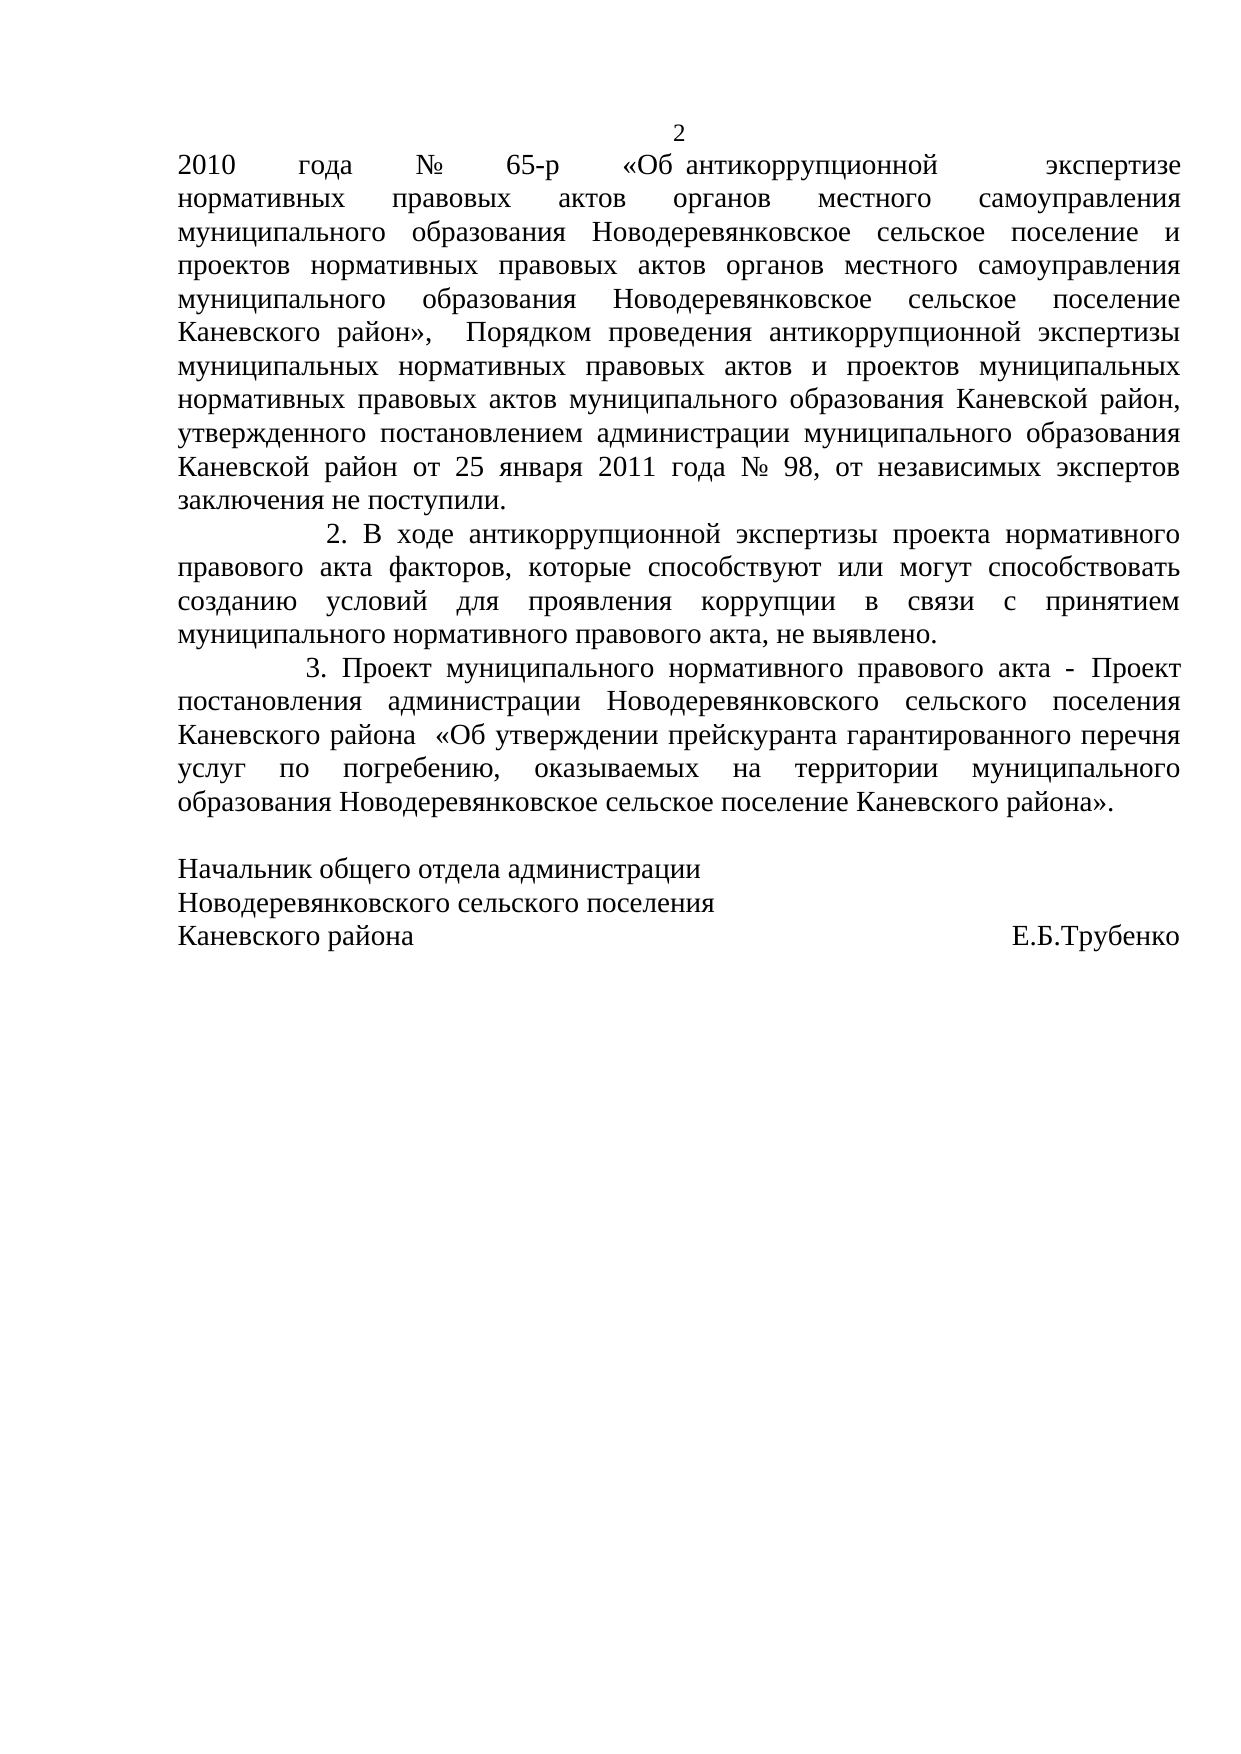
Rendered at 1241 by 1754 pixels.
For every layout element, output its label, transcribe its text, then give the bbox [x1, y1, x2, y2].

text Новодеревянковского сельского поселения [177, 885, 1181, 918]
list 2. В ходе антикоррупционной экспертизы проекта нормативного правового акта факторов, которые способствуют или могут способствовать созданию условий для проявления коррупции в связи с принятием муниципального нормативного правового акта, не выявлено. [177, 516, 1181, 650]
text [177, 147, 1181, 516]
text Каневского района Е.Б.Трубенко [177, 918, 1181, 952]
text Начальник общего отдела администрации [177, 851, 1181, 885]
text 3. Проект муниципального нормативного правового акта - Проект постановления администрации Новодеревянковского сельского поселения Каневского района «Об утверждении прейскуранта гарантированного перечня услуг по погребению, оказываемых на территории муниципального образования Новодеревянковское сельское поселение Каневского района». [177, 650, 1181, 818]
